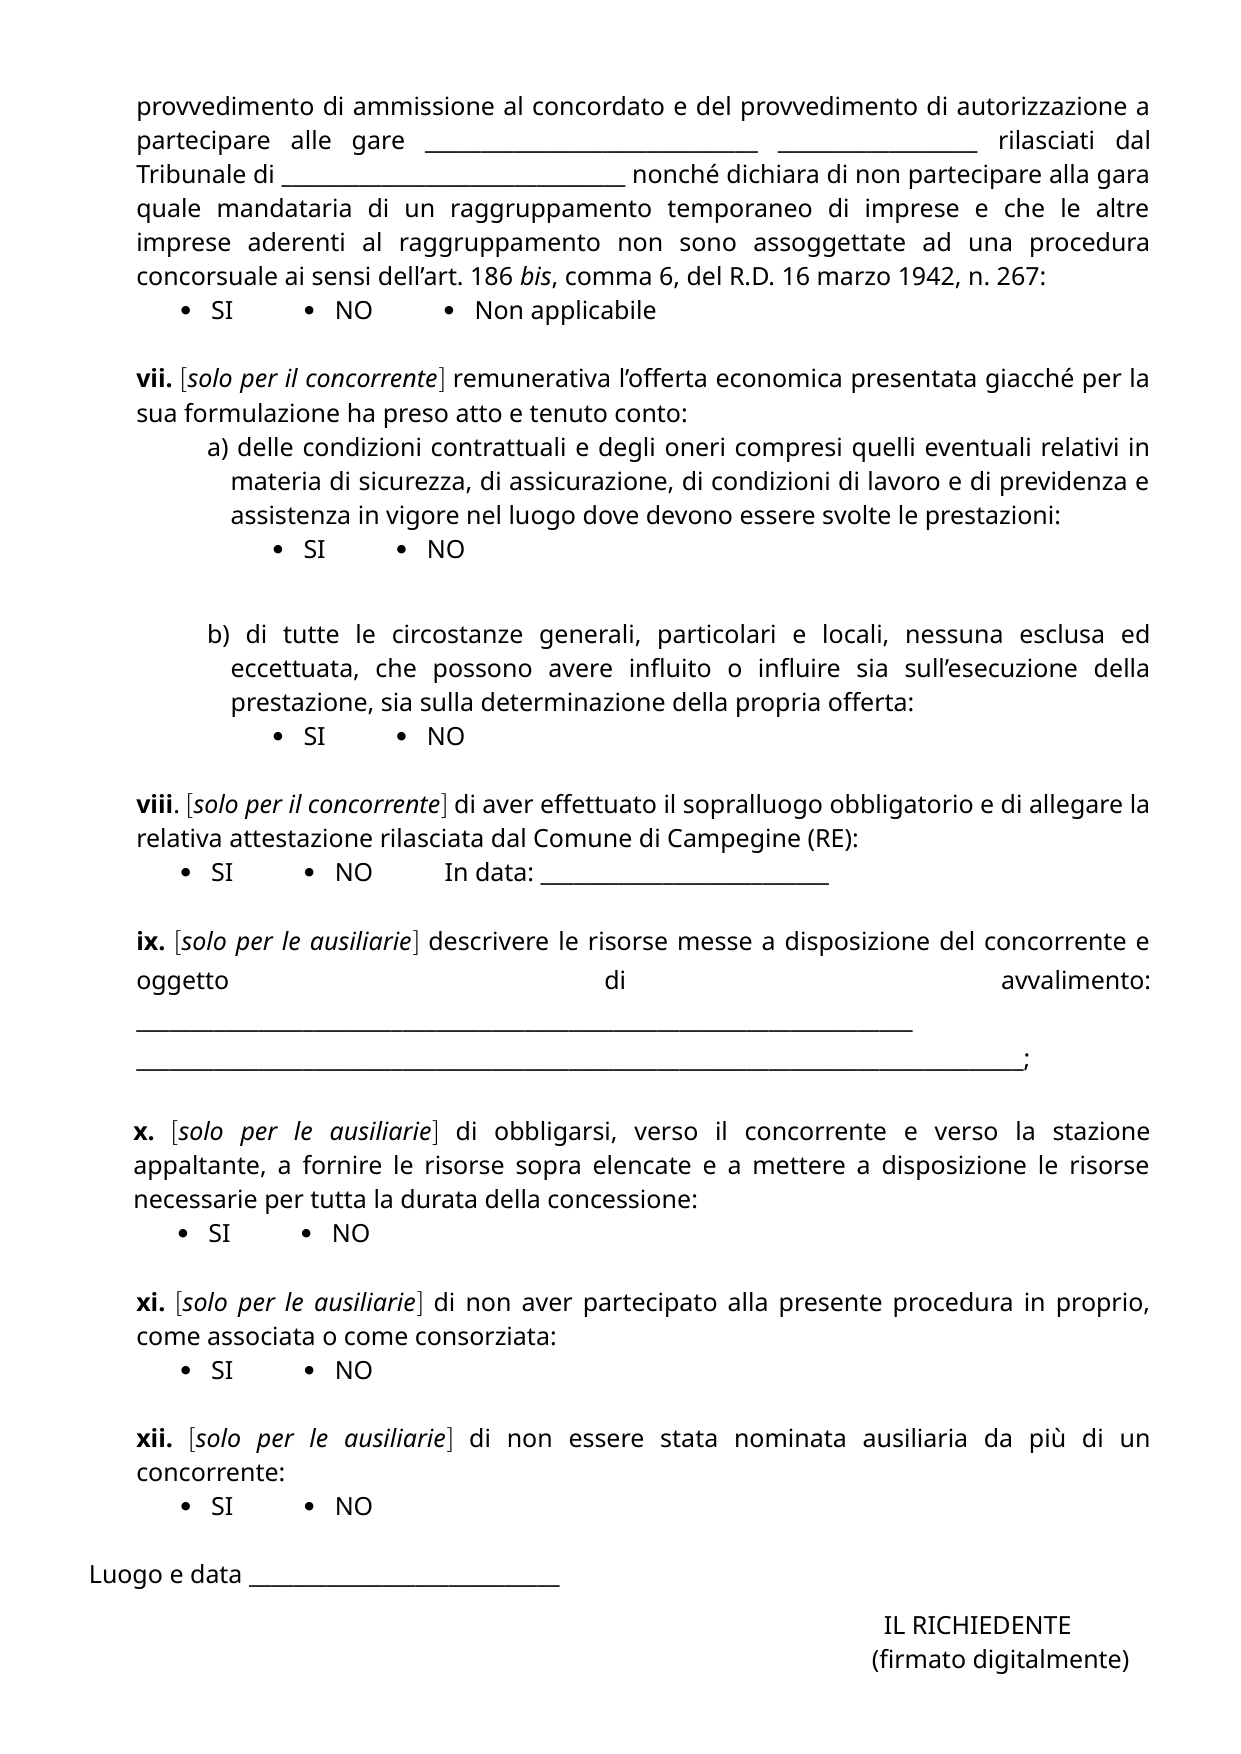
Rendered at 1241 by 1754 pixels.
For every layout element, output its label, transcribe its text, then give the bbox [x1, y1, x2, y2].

text SI NO [136, 1352, 1151, 1386]
text b) di tutte le circostanze generali, particolari e locali, nessuna esclusa ed eccettuata, che possono avere influito o influire sia sull’esecuzione della prestazione, sia sulla determinazione della propria offerta: [207, 617, 1151, 719]
text SI NO In data: __________________________ [136, 855, 1151, 889]
text x. solo per le ausiliarie di obbligarsi, verso il concorrente e verso la stazione appaltante, a fornire le risorse sopra elencate e a mettere a disposizione le risorse necessarie per tutta la durata della concessione: [133, 1114, 1151, 1216]
text ix. solo per le ausiliarie descrivere le risorse messe a disposizione del concorrente e oggetto di avvalimento: ______________________________________________________________________ ________________________________________________________________________________; [136, 923, 1151, 1075]
text SI NO Non applicabile [136, 293, 1151, 327]
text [136, 89, 1151, 293]
text xii. solo per le ausiliarie di non essere stata nominata ausiliaria da più di un concorrente: [136, 1420, 1151, 1488]
text xi. solo per le ausiliarie di non aver partecipato alla presente procedura in proprio, come associata o come consorziata: [136, 1284, 1151, 1352]
text SI NO [222, 531, 1151, 566]
text a) delle condizioni contrattuali e degli oneri compresi quelli eventuali relativi in materia di sicurezza, di assicurazione, di condizioni di lavoro e di previdenza e assistenza in vigore nel luogo dove devono essere svolte le prestazioni: [207, 429, 1151, 531]
text SI NO [222, 719, 1151, 753]
text SI NO [136, 1488, 1151, 1523]
text Luogo e data ____________________________ [89, 1557, 1151, 1591]
text SI NO [133, 1216, 1151, 1250]
text (firmato digitalmente) [89, 1642, 1151, 1676]
text viii. solo per il concorrente di aver effettuato il sopralluogo obbligatorio e di allegare la relativa attestazione rilasciata dal Comune di Campegine (RE): [136, 787, 1151, 855]
text IL RICHIEDENTE [89, 1608, 1151, 1642]
text vii. solo per il concorrente remunerativa l’offerta economica presentata giacché per la sua formulazione ha preso atto e tenuto conto: [136, 361, 1151, 429]
